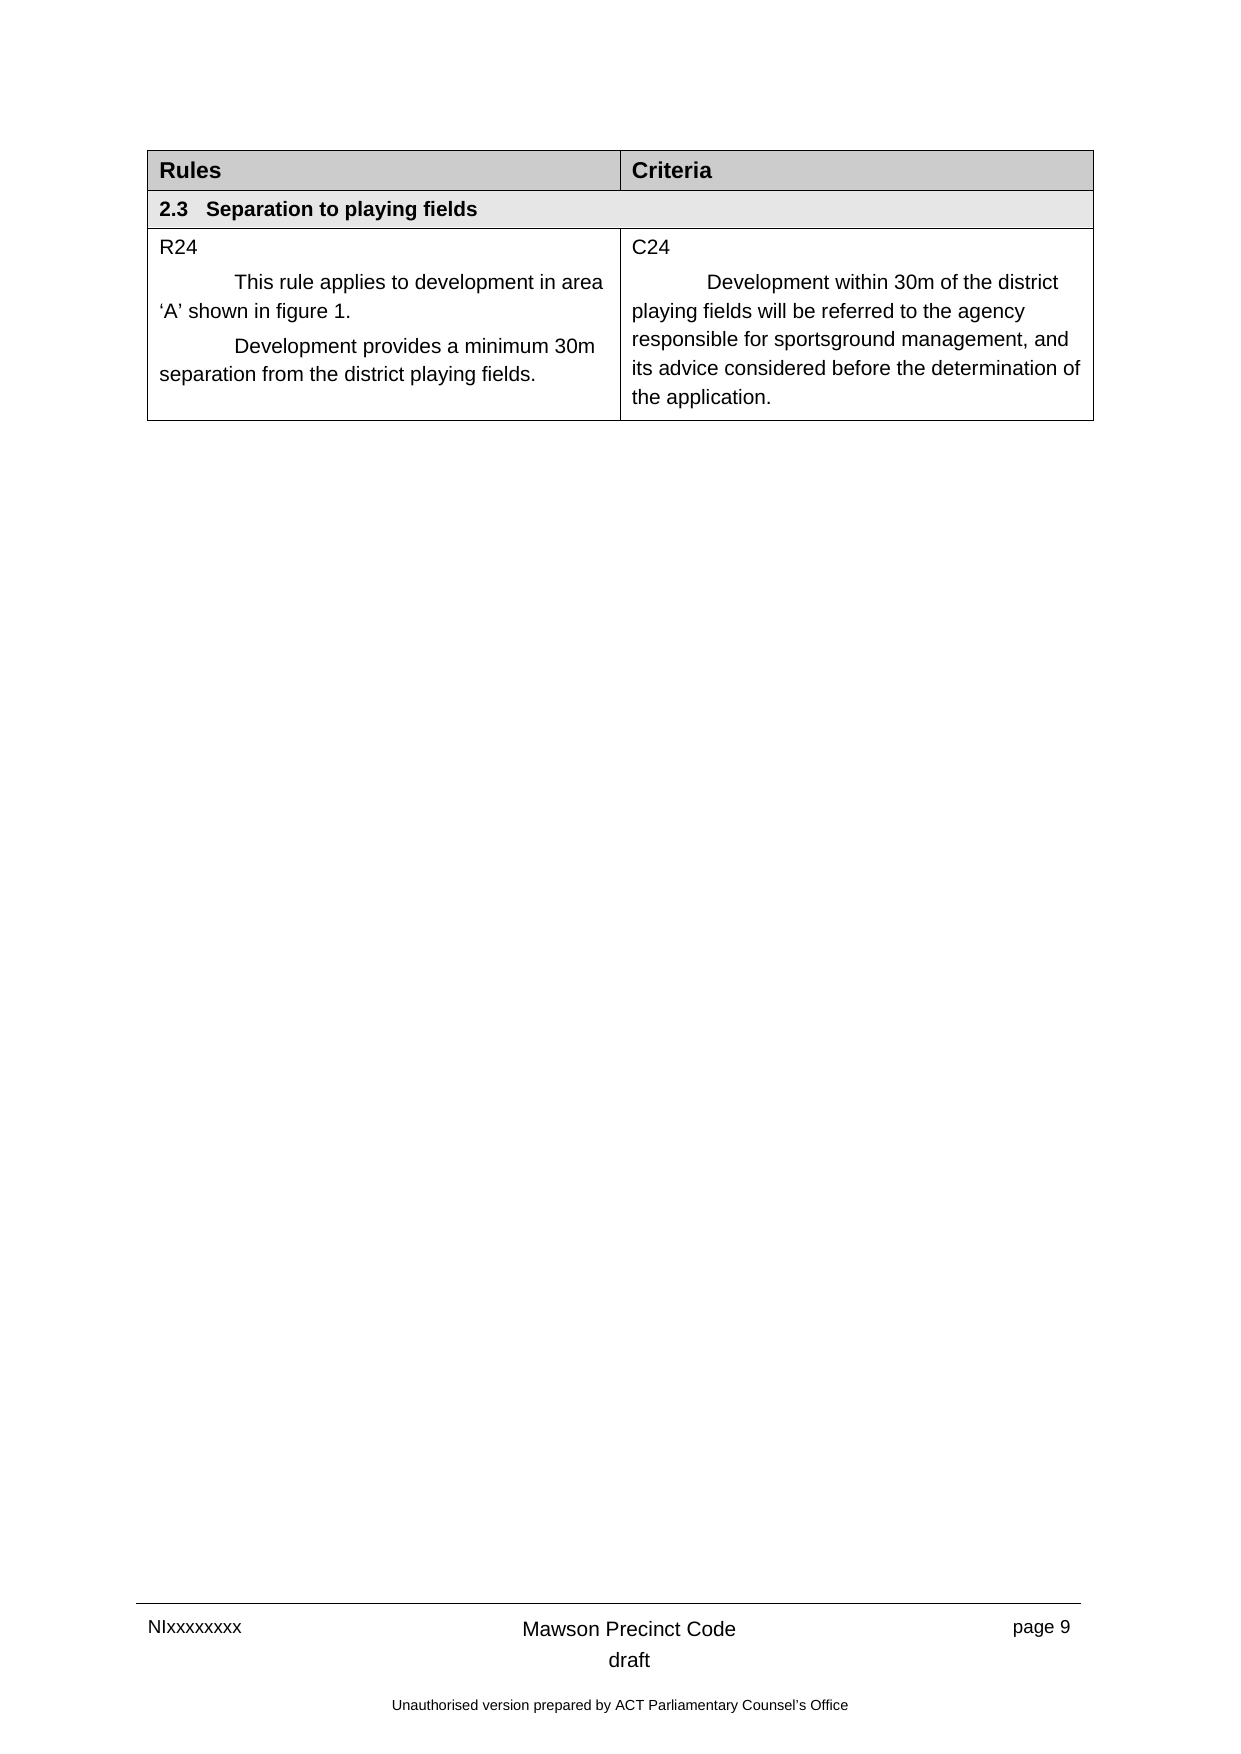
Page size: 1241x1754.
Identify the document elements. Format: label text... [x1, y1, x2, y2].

table_cell Separation to playing fields [148, 191, 1093, 227]
table_cell This rule applies to development in area ‘A’ shown in figure 1. Development provides a minimum 30m separation from the district playing fields. [148, 229, 620, 420]
table_header Rules [148, 151, 620, 190]
table_header Criteria [621, 151, 1093, 190]
table_cell Development within 30m of the district playing fields will be referred to the agency responsible for sportsground management, and its advice considered before the determination of the application. [621, 229, 1093, 420]
